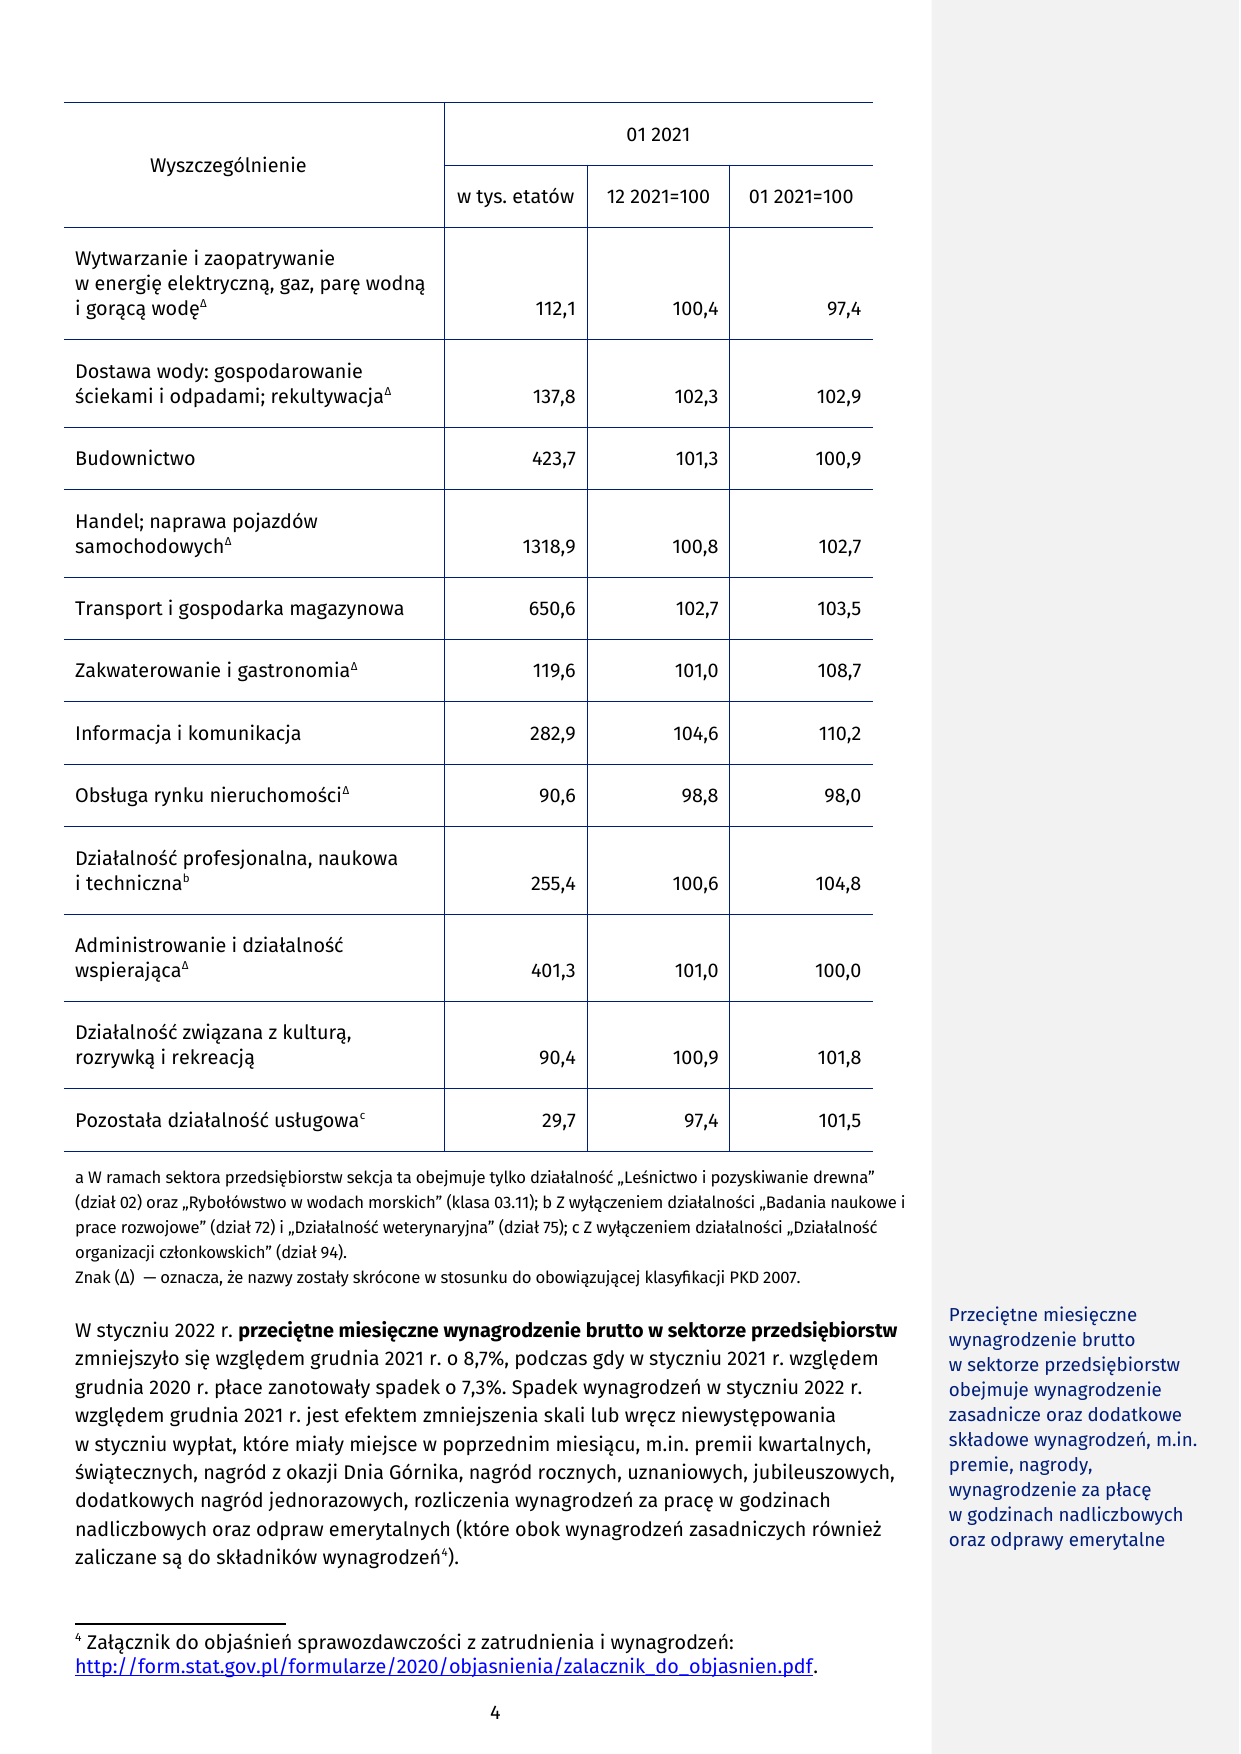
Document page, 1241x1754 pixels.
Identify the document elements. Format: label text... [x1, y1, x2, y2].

table_cell Pozostała działalność usługowac [64, 1089, 444, 1151]
table_cell 100,0 [730, 915, 872, 1001]
table_cell 97,4 [588, 1089, 729, 1151]
table_cell 101,3 [588, 428, 729, 489]
table_cell Handel; naprawa pojazdów samochodowych∆ [64, 490, 444, 576]
table_cell 102,3 [588, 340, 729, 427]
table_cell 103,5 [730, 578, 872, 639]
table_cell 1318,9 [445, 490, 587, 576]
table_cell 90,6 [445, 765, 587, 826]
table_cell 102,7 [588, 578, 729, 639]
table_cell 100,4 [588, 228, 729, 339]
table_cell 101,0 [588, 640, 729, 701]
table_cell 98,0 [730, 765, 872, 826]
table_cell Budownictwo [64, 428, 444, 489]
table_cell 100,8 [588, 490, 729, 576]
table_cell 108,7 [730, 640, 872, 701]
table_cell 104,8 [730, 827, 872, 913]
table_cell 401,3 [445, 915, 587, 1001]
table_cell 100,9 [588, 1002, 729, 1088]
table_cell 110,2 [730, 702, 872, 764]
table_cell w tys. etatów [445, 166, 587, 227]
table_cell 102,7 [730, 490, 872, 576]
table_cell 119,6 [445, 640, 587, 701]
table_cell Transport i gospodarka magazynowa [64, 578, 444, 639]
table_cell 101,0 [588, 915, 729, 1001]
table_header Wyszczególnienie [64, 103, 444, 227]
table_header 01 2021 [445, 103, 872, 164]
table_cell Dostawa wody: gospodarowanie ściekami i odpadami; rekultywacja∆ [64, 340, 444, 427]
table_cell 97,4 [730, 228, 872, 339]
table_cell Zakwaterowanie i gastronomia∆ [64, 640, 444, 701]
table_cell Obsługa rynku nieruchomości∆ [64, 765, 444, 826]
text W styczniu 2022 r. przeciętne miesięczne wynagrodzenie brutto w sektorze przedsiębiorstw zmniejszyło się względem grudnia 2021 r. o 8,7%, podczas gdy w styczniu 2021 r. względem grudnia 2020 r. płace zanotowały spadek o 7,3%. Spadek wynagrodzeń w styczniu 2022 r. względem grudnia 2021 r. jest efektem zmniejszenia skali lub wręcz niewystępowania w styczniu wypłat, które miały miejsce w poprzednim miesiącu, m.in. premii kwartalnych, świątecznych, nagród z okazji Dnia Górnika, nagród rocznych, uznaniowych, jubileuszowych, dodatkowych nagród jednorazowych, rozliczenia wynagrodzeń za pracę w godzinach nadliczbowych oraz odpraw emerytalnych (które obok wynagrodzeń zasadniczych również zaliczane są do składników wynagrodzeń). [75, 1319, 915, 1570]
table_cell 90,4 [445, 1002, 587, 1088]
table_cell 102,9 [730, 340, 872, 427]
table_cell Działalność profesjonalna, naukowa i technicznab [64, 827, 444, 913]
table_cell Informacja i komunikacja [64, 702, 444, 764]
table_cell 137,8 [445, 340, 587, 427]
table_cell 101,5 [730, 1089, 872, 1151]
table_cell 255,4 [445, 827, 587, 913]
table_cell 101,8 [730, 1002, 872, 1088]
table_cell Działalność związana z kulturą, rozrywką i rekreacją [64, 1002, 444, 1088]
table_cell Administrowanie i działalność wspierająca∆ [64, 915, 444, 1001]
table_cell 112,1 [445, 228, 587, 339]
table_cell 01 2021=100 [730, 166, 872, 227]
table_cell 423,7 [445, 428, 587, 489]
table_cell 12 2021=100 [588, 166, 729, 227]
table_cell 282,9 [445, 702, 587, 764]
table_cell 29,7 [445, 1089, 587, 1151]
text a W ramach sektora przedsiębiorstw sekcja ta obejmuje tylko działalność „Leśnictwo i pozyskiwanie drewna” (dział 02) oraz „Rybołówstwo w wodach morskich” (klasa 03.11); b Z wyłączeniem działalności „Badania naukowe i prace rozwojowe” (dział 72) i „Działalność weterynaryjna” (dział 75); c Z wyłączeniem działalności „Działalność organizacji członkowskich” (dział 94). Znak (∆) — oznacza, że nazwy zostały skrócone w stosunku do obowiązującej klasyfikacji PKD 2007. [75, 1164, 915, 1289]
table_cell 100,9 [730, 428, 872, 489]
table_cell 650,6 [445, 578, 587, 639]
table_cell 104,6 [588, 702, 729, 764]
table_cell 98,8 [588, 765, 729, 826]
table_cell 100,6 [588, 827, 729, 913]
table_cell Wytwarzanie i zaopatrywanie w energię elektryczną, gaz, parę wodną i gorącą wodę∆ [64, 228, 444, 339]
